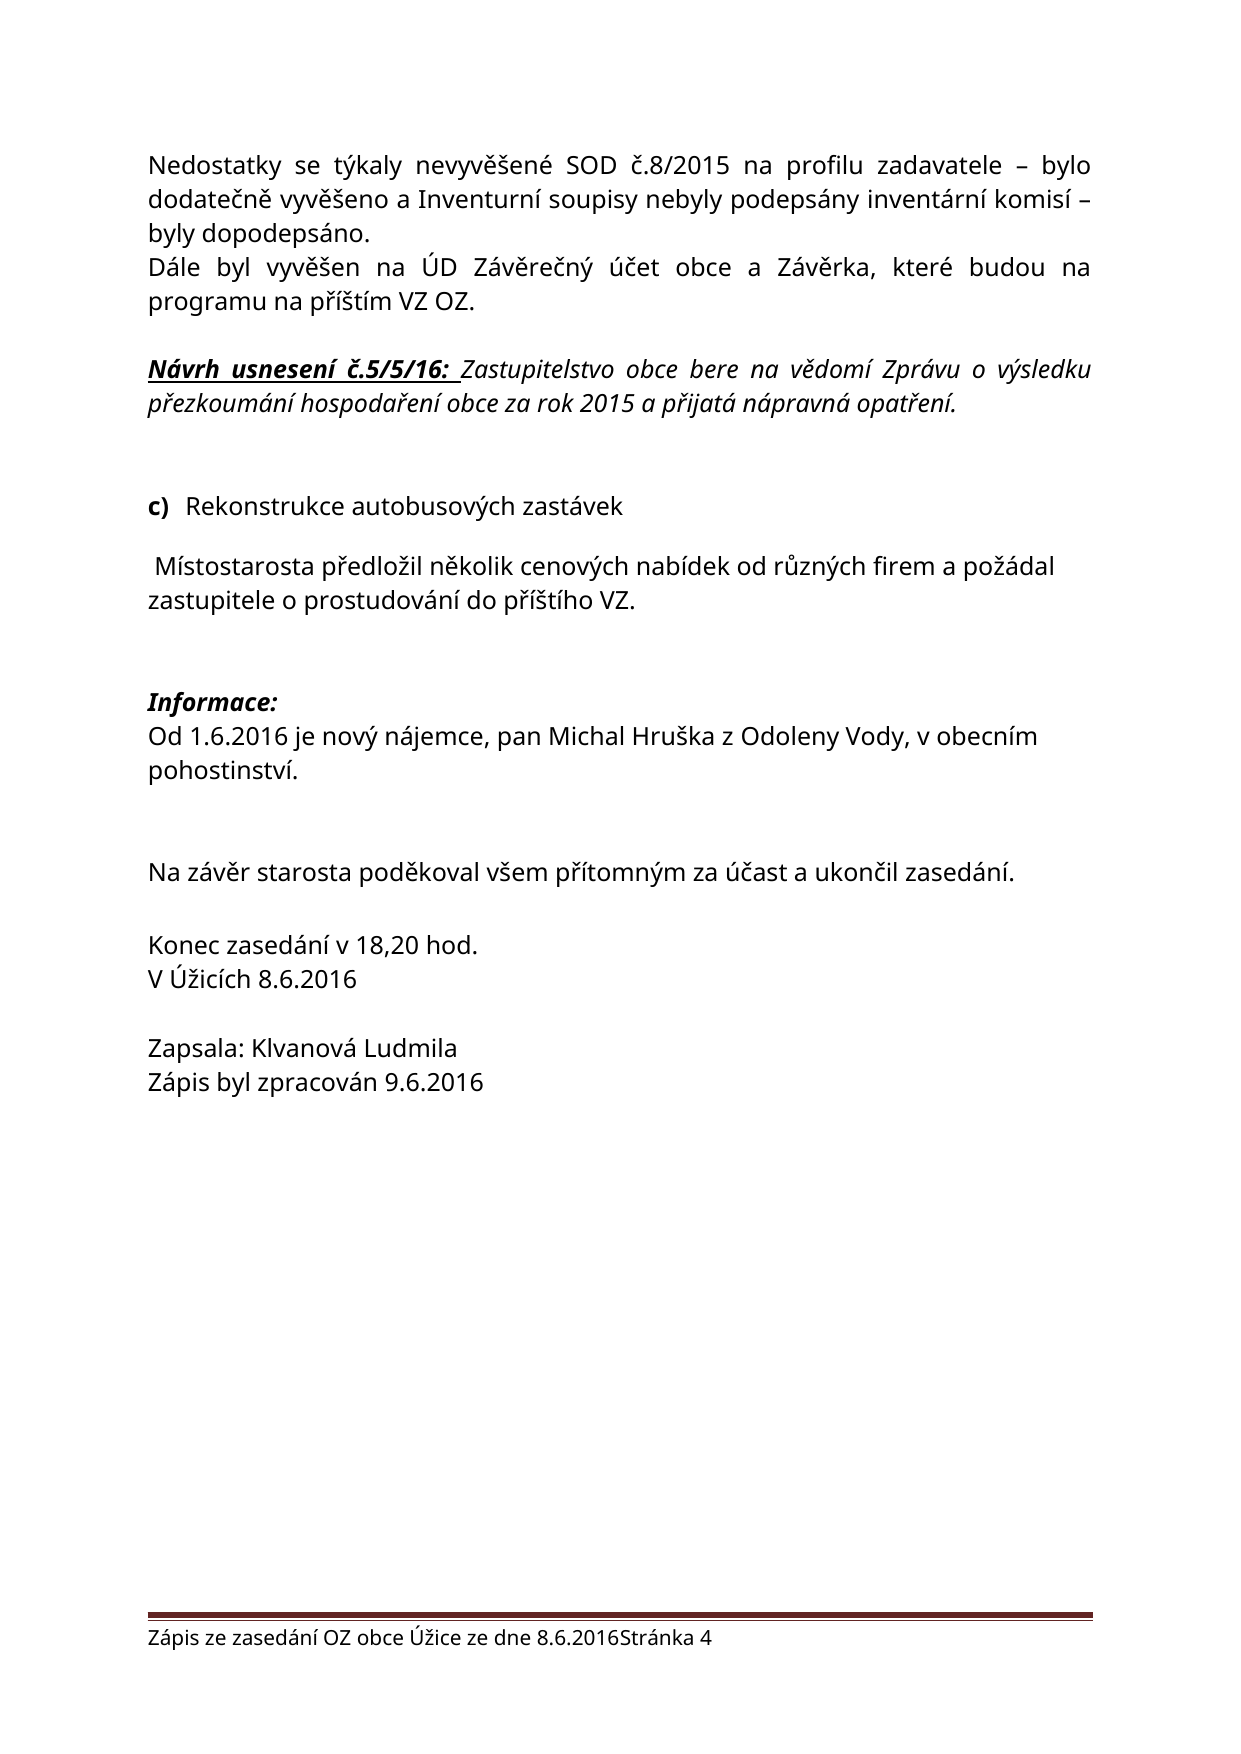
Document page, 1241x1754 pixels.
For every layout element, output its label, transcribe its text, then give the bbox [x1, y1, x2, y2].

text Nedostatky se týkaly nevyvěšené SOD č.8/2015 na profilu zadavatele – bylo dodatečně vyvěšeno a Inventurní soupisy nebyly podepsány inventární komisí – byly dopodepsáno. [148, 148, 1093, 250]
text Na závěr starosta poděkoval všem přítomným za účast a ukončil zasedání. [148, 855, 1093, 889]
text V Úžicích 8.6.2016 [148, 962, 1093, 996]
text Od 1.6.2016 je nový nájemce, pan Michal Hruška z Odoleny Vody, v obecním pohostinství. [148, 718, 1093, 787]
text Zápis byl zpracován 9.6.2016 [148, 1064, 1093, 1098]
list Rekonstrukce autobusových zastávek [148, 488, 1093, 522]
text Zapsala: Klvanová Ludmila [148, 1030, 1093, 1064]
text Konec zasedání v 18,20 hod. [148, 928, 1093, 962]
text Informace: [148, 684, 1093, 718]
text Návrh usnesení č.5/5/16: Zastupitelstvo obce bere na vědomí Zprávu o výsledku přezkoumání hospodaření obce za rok 2015 a přijatá nápravná opatření. [148, 352, 1093, 420]
text Místostarosta předložil několik cenových nabídek od různých firem a požádal zastupitele o prostudování do příštího VZ. [148, 548, 1093, 616]
text Dále byl vyvěšen na ÚD Závěrečný účet obce a Závěrka, které budou na programu na příštím VZ OZ. [148, 250, 1093, 318]
